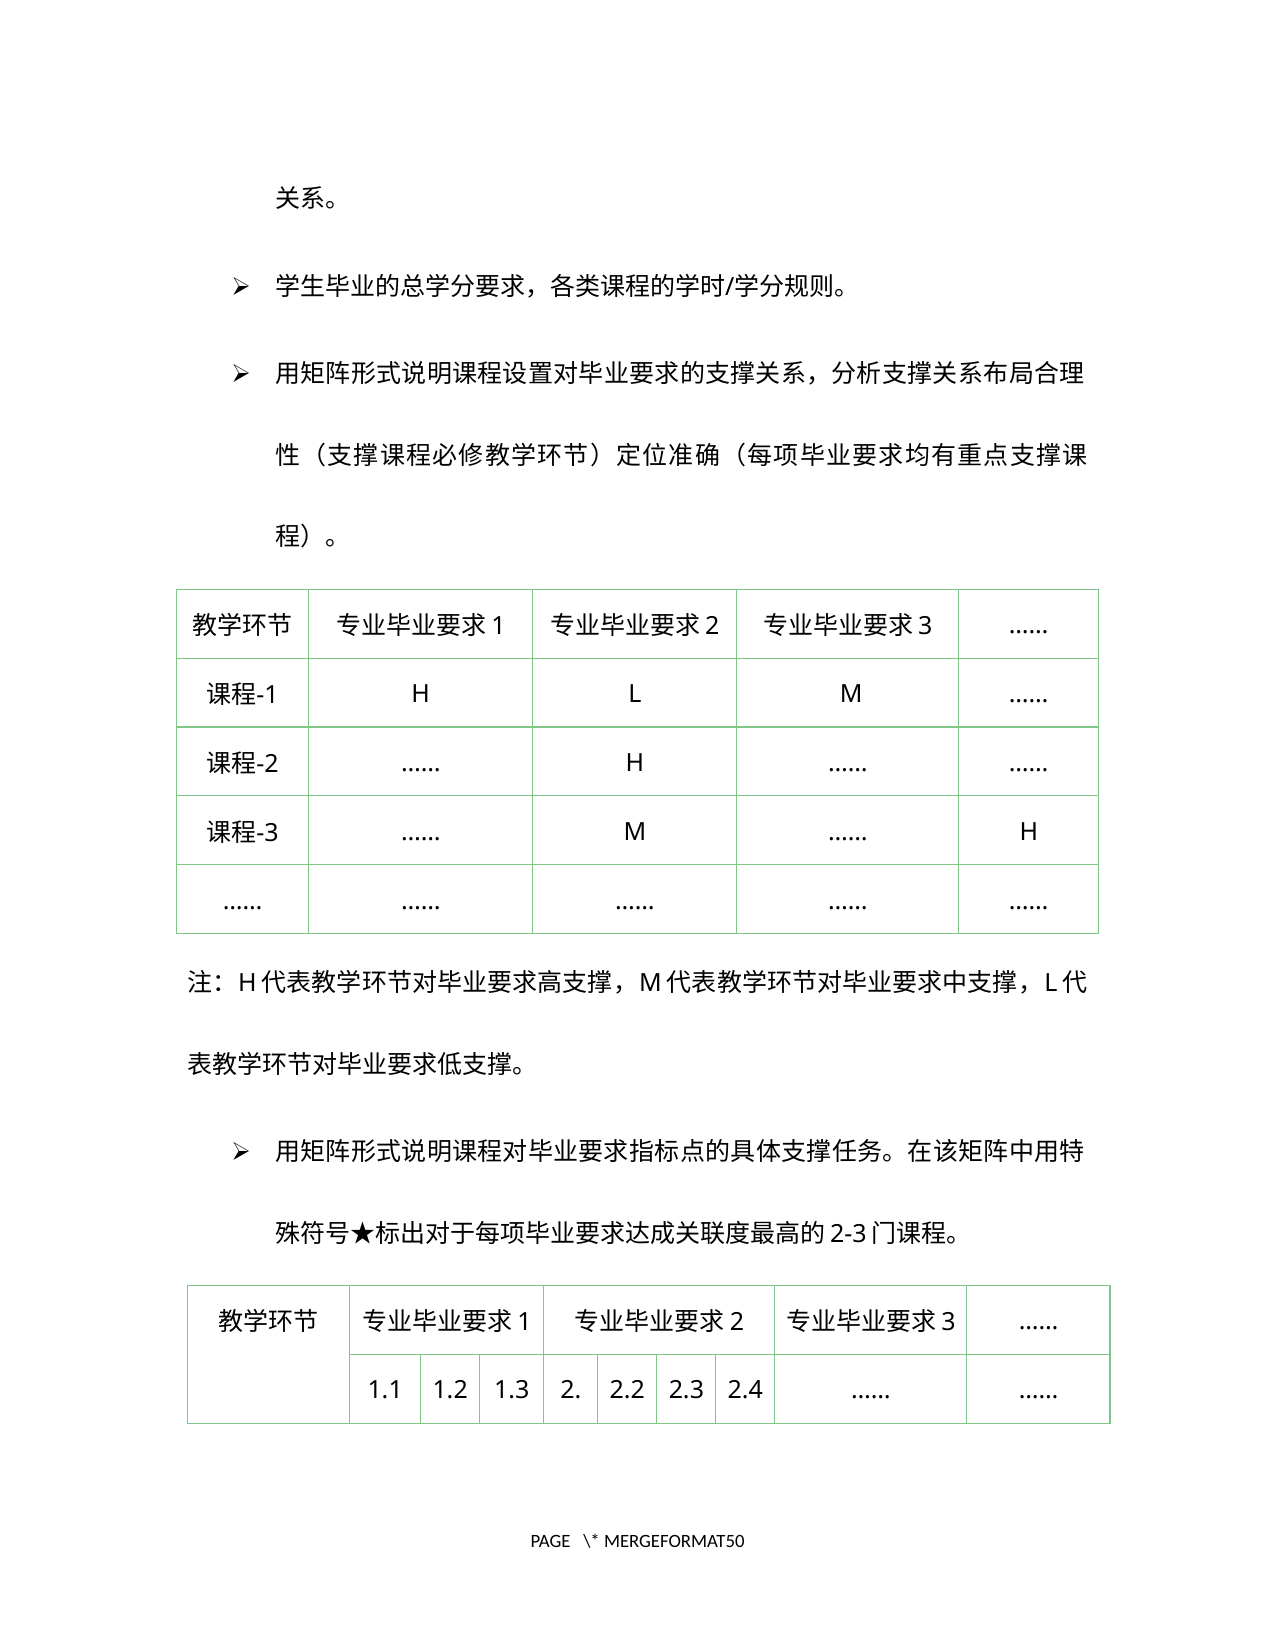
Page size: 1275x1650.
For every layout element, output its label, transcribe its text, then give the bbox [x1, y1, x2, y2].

table_cell 2.2 [598, 1355, 656, 1423]
table_header 专业毕业要求2 [533, 590, 736, 657]
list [231, 163, 1087, 231]
table_cell 1.1 [350, 1355, 420, 1423]
table_cell 课程-1 [177, 659, 308, 726]
table_header …… [967, 1286, 1109, 1354]
table_cell H [959, 796, 1098, 864]
table_cell L [533, 659, 736, 726]
table_header …… [959, 590, 1098, 657]
table_cell 2.1 [544, 1355, 597, 1423]
table_cell …… [309, 865, 532, 933]
table_cell …… [737, 728, 958, 795]
list 用矩阵形式说明课程设置对毕业要求的支撑关系，分析支撑关系布局合理性（支撑课程必修教学环节）定位准确（每项毕业要求均有重点支撑课程）。 [231, 338, 1087, 569]
table_cell …… [309, 728, 532, 795]
table_cell …… [533, 865, 736, 933]
table_cell 课程-3 [177, 796, 308, 864]
table_cell …… [309, 796, 532, 864]
table_cell 1.2 [421, 1355, 479, 1423]
text 注：H代表教学环节对毕业要求高支撑，M代表教学环节对毕业要求中支撑，L代表教学环节对毕业要求低支撑。 [187, 947, 1087, 1096]
list 用矩阵形式说明课程对毕业要求指标点的具体支撑任务。在该矩阵中用特殊符号★标出对于每项毕业要求达成关联度最高的2-3门课程。 [231, 1116, 1087, 1265]
table_cell …… [959, 865, 1098, 933]
table_cell 2.3 [657, 1355, 715, 1423]
table_cell 课程-2 [177, 728, 308, 795]
table_cell …… [967, 1355, 1109, 1423]
table_cell …… [737, 796, 958, 864]
table_cell 1.3 [480, 1355, 543, 1423]
table_header 教学环节 [188, 1286, 349, 1423]
table_cell …… [775, 1355, 966, 1423]
table_header 专业毕业要求1 [309, 590, 532, 657]
table_header 教学环节 [177, 590, 308, 657]
table_header 专业毕业要求2 [544, 1286, 774, 1354]
table_cell …… [177, 865, 308, 933]
table_cell …… [737, 865, 958, 933]
table_header 专业毕业要求3 [737, 590, 958, 657]
table_cell H [309, 659, 532, 726]
list 学生毕业的总学分要求，各类课程的学时/学分规则。 [231, 250, 1087, 318]
table_cell 2.4 [716, 1355, 774, 1423]
table_header 专业毕业要求1 [350, 1286, 543, 1354]
table_cell M [533, 796, 736, 864]
table_cell …… [959, 728, 1098, 795]
table_cell H [533, 728, 736, 795]
table_header 专业毕业要求3 [775, 1286, 966, 1354]
table_cell M [737, 659, 958, 726]
table_cell …… [959, 659, 1098, 726]
